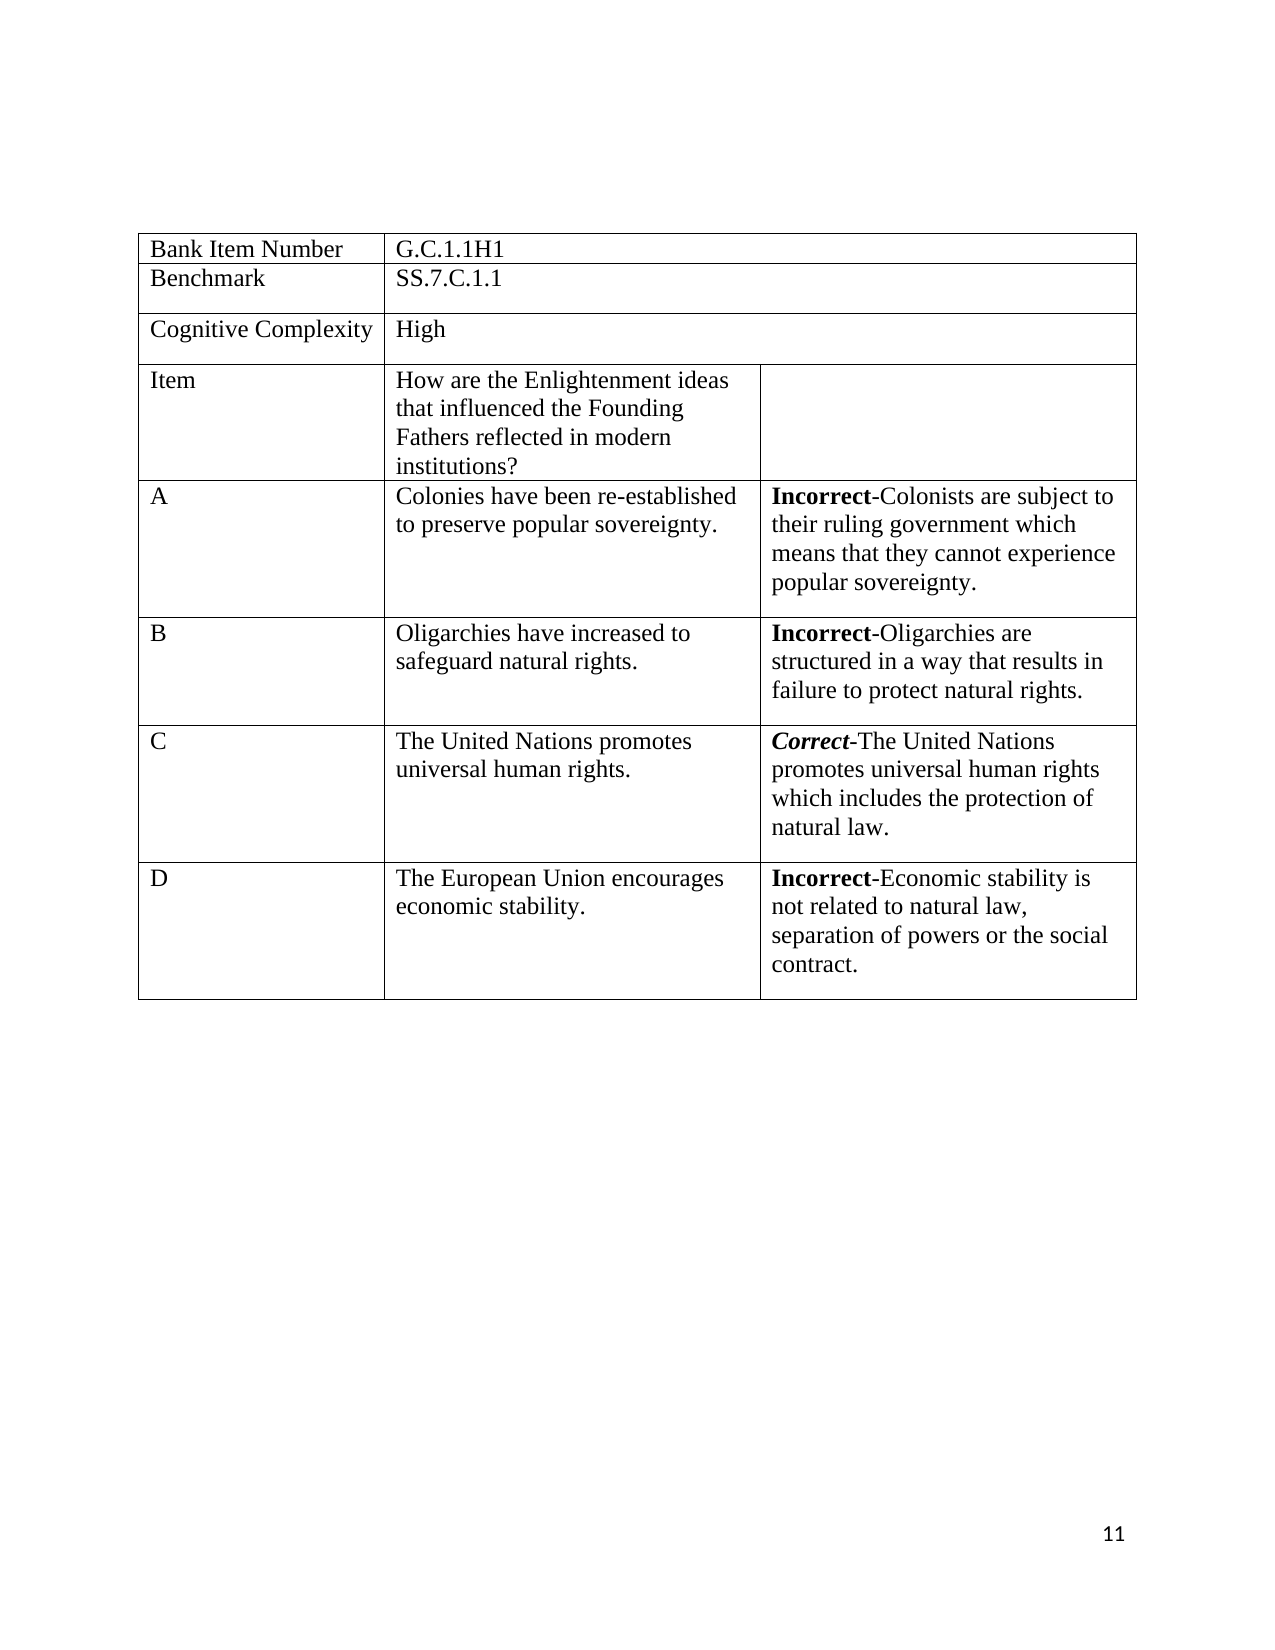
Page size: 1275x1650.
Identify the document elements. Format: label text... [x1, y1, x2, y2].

table_cell Incorrect-Economic stability is not related to natural law, separation of powers or the social contract. [761, 863, 1136, 998]
table_cell A [139, 481, 384, 617]
table_header Bank Item Number [139, 234, 384, 262]
table_cell Oligarchies have increased to safeguard natural rights. [385, 618, 760, 725]
table_cell Correct-The United Nations promotes universal human rights which includes the protection of natural law. [761, 726, 1136, 862]
table_cell [761, 365, 1136, 480]
table_header G.C.1.1H1 [385, 234, 1136, 262]
table_cell SS.7.C.1.1 [385, 264, 1136, 313]
table_cell Item [139, 365, 384, 480]
table_cell Colonies have been re-established to preserve popular sovereignty. [385, 481, 760, 617]
table_cell How are the Enlightenment ideas that influenced the Founding Fathers reflected in modern institutions? [385, 365, 760, 480]
table_cell Incorrect-Oligarchies are structured in a way that results in failure to protect natural rights. [761, 618, 1136, 725]
table_cell C [139, 726, 384, 862]
table_cell Incorrect-Colonists are subject to their ruling government which means that they cannot experience popular sovereignty. [761, 481, 1136, 617]
table_cell B [139, 618, 384, 725]
table_cell High [385, 314, 1136, 364]
table_cell Cognitive Complexity [139, 314, 384, 364]
table_cell The European Union encourages economic stability. [385, 863, 760, 998]
table_cell The United Nations promotes universal human rights. [385, 726, 760, 862]
table_cell Benchmark [139, 264, 384, 313]
table_cell D [139, 863, 384, 998]
